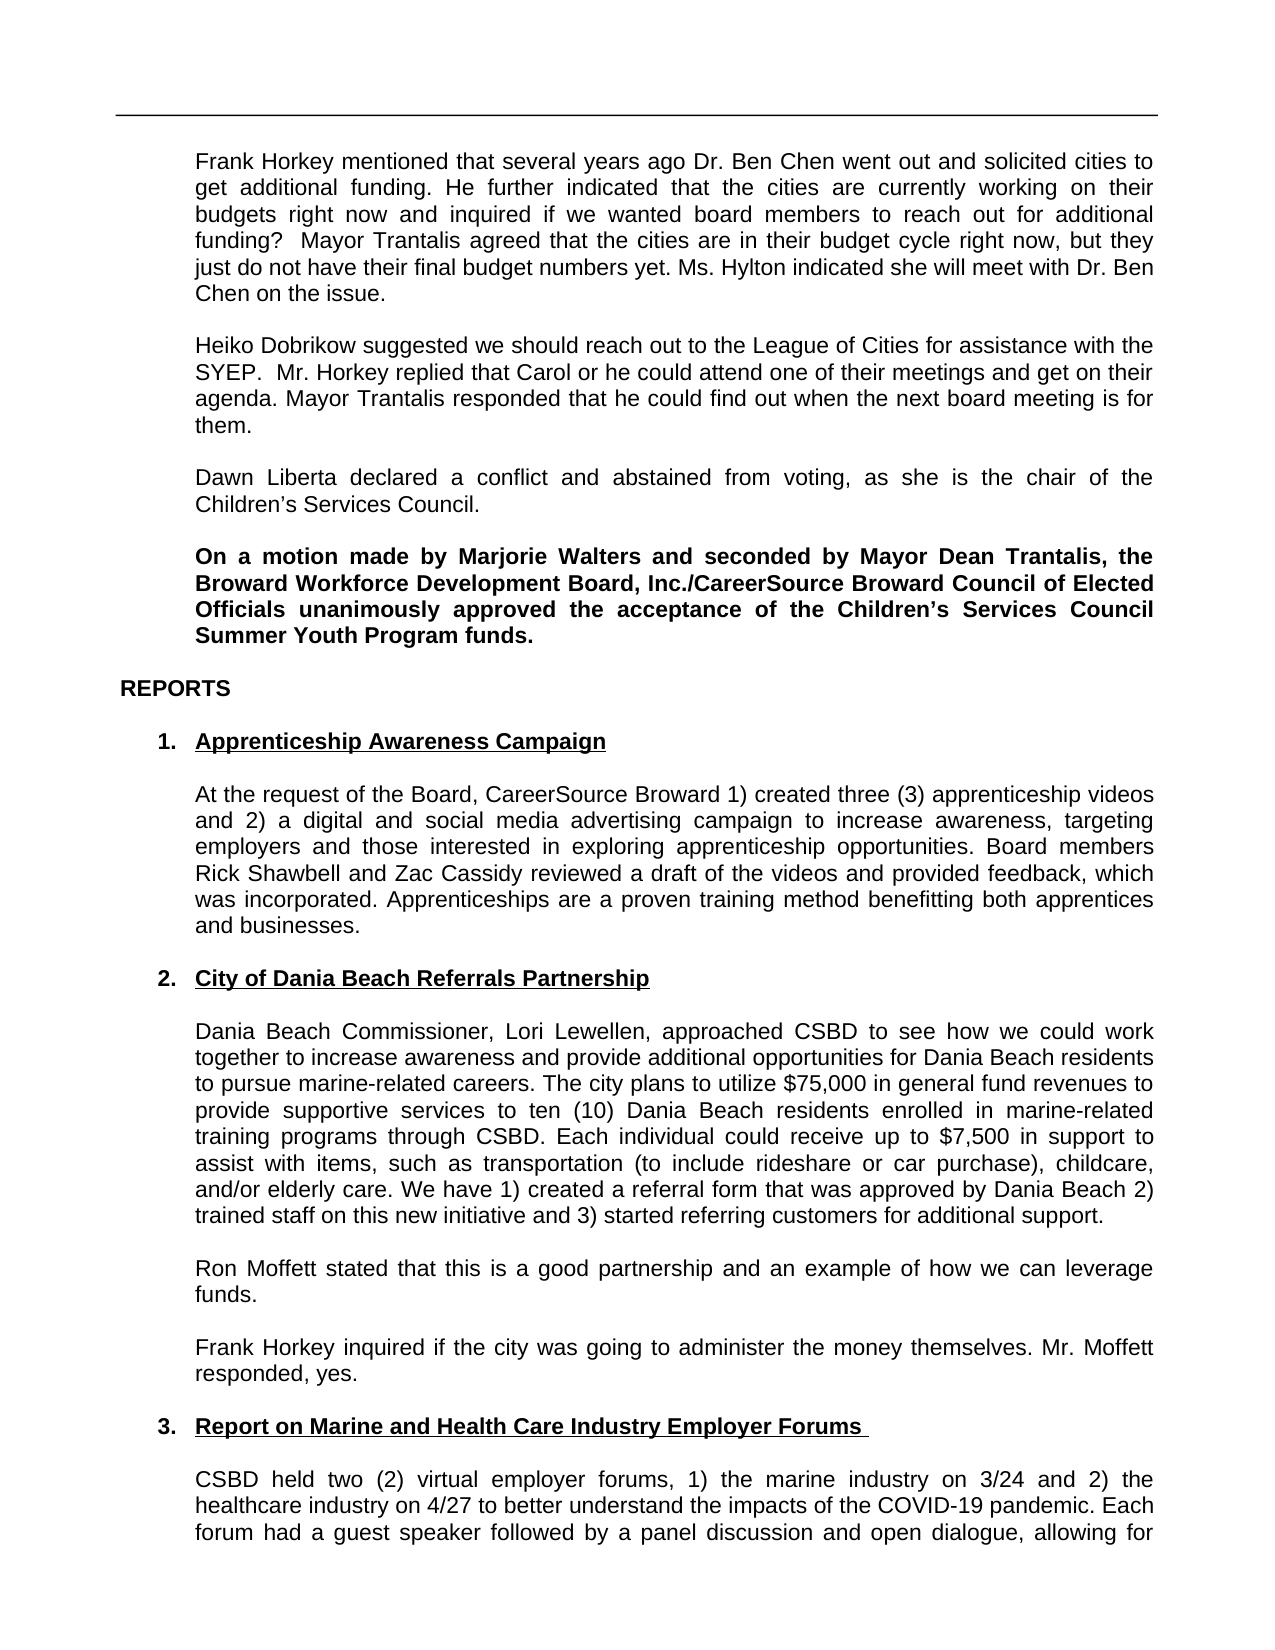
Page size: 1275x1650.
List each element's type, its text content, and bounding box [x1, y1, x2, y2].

list Apprenticeship Awareness Campaign [157, 728, 1155, 754]
text At the request of the Board, CareerSource Broward 1) created three (3) apprenticeship videos and 2) a digital and social media advertising campaign to increase awareness, targeting employers and those interested in exploring apprenticeship opportunities. Board members Rick Shawbell and Zac Cassidy reviewed a draft of the videos and provided feedback, which was incorporated. Apprenticeships are a proven training method benefitting both apprentices and businesses. [195, 781, 1155, 939]
list City of Dania Beach Referrals Partnership [157, 965, 1155, 991]
text Heiko Dobrikow suggested we should reach out to the League of Cities for assistance with the SYEP. Mr. Horkey replied that Carol or he could attend one of their meetings and get on their agenda. Mayor Trantalis responded that he could find out when the next board meeting is for them. [195, 332, 1155, 438]
text Ron Moffett stated that this is a good partnership and an example of how we can leverage funds. [195, 1255, 1155, 1308]
list Report on Marine and Health Care Industry Employer Forums [157, 1413, 1155, 1439]
text Frank Horkey inquired if the city was going to administer the money themselves. Mr. Moffett responded, yes. [195, 1334, 1155, 1387]
text On a motion made by Marjorie Walters and seconded by Mayor Dean Trantalis, the Broward Workforce Development Board, Inc./CareerSource Broward Council of Elected Officials unanimously approved the acceptance of the Children’s Services Council Summer Youth Program funds. [195, 543, 1155, 649]
text Frank Horkey mentioned that several years ago Dr. Ben Chen went out and solicited cities to get additional funding. He further indicated that the cities are currently working on their budgets right now and inquired if we wanted board members to reach out for additional funding? Mayor Trantalis agreed that the cities are in their budget cycle right now, but they just do not have their final budget numbers yet. Ms. Hylton indicated she will meet with Dr. Ben Chen on the issue. [195, 148, 1155, 306]
text Dania Beach Commissioner, Lori Lewellen, approached CSBD to see how we could work together to increase awareness and provide additional opportunities for Dania Beach residents to pursue marine-related careers. The city plans to utilize $75,000 in general fund revenues to provide supportive services to ten (10) Dania Beach residents enrolled in marine-related training programs through CSBD. Each individual could receive up to $7,500 in support to assist with items, such as transportation (to include rideshare or car purchase), childcare, and/or elderly care. We have 1) created a referral form that was approved by Dania Beach 2) trained staff on this new initiative and 3) started referring customers for additional support. [195, 1018, 1155, 1228]
text Dawn Liberta declared a conflict and abstained from voting, as she is the chair of the Children’s Services Council. [195, 464, 1155, 517]
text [195, 1466, 1155, 1545]
text REPORTS [120, 675, 1155, 701]
